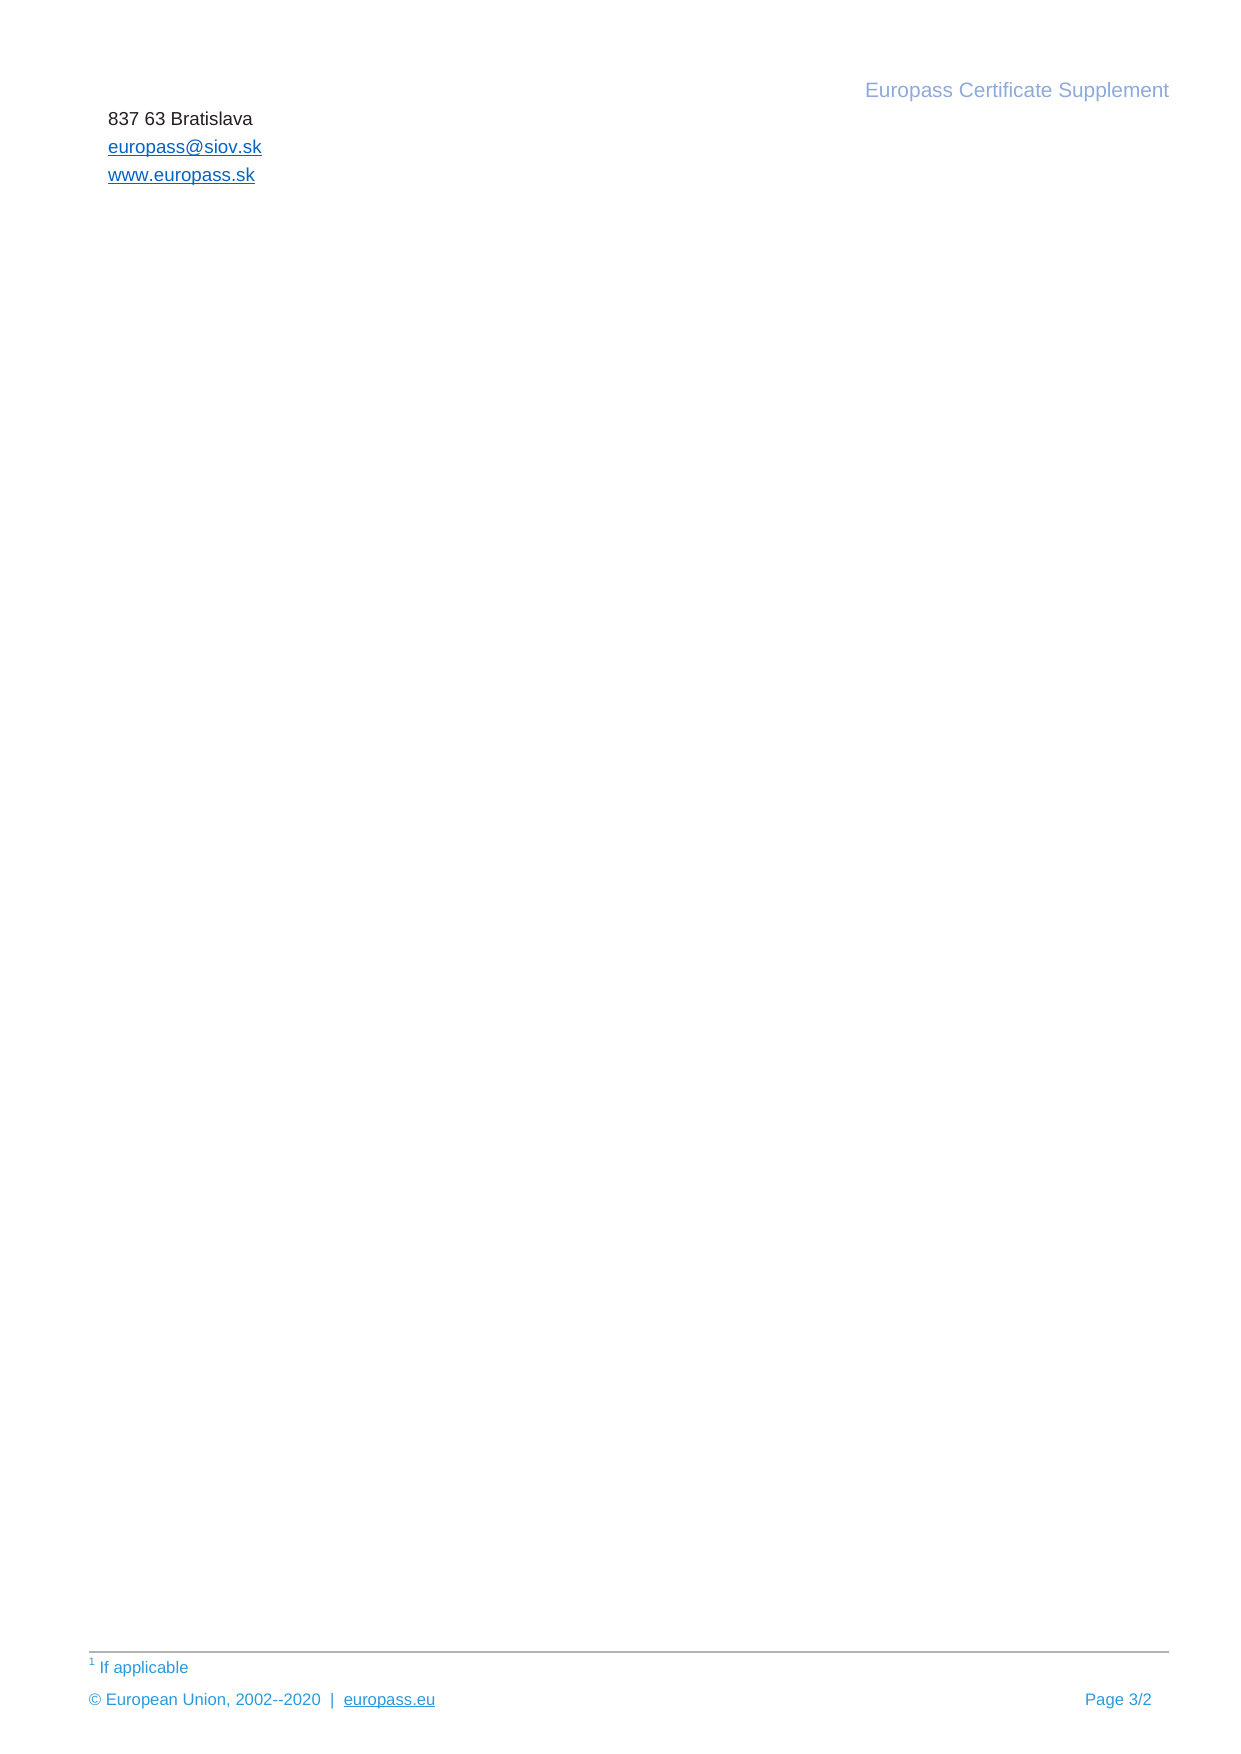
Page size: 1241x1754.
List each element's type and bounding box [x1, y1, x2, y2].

table_cell [89, 102, 1152, 192]
